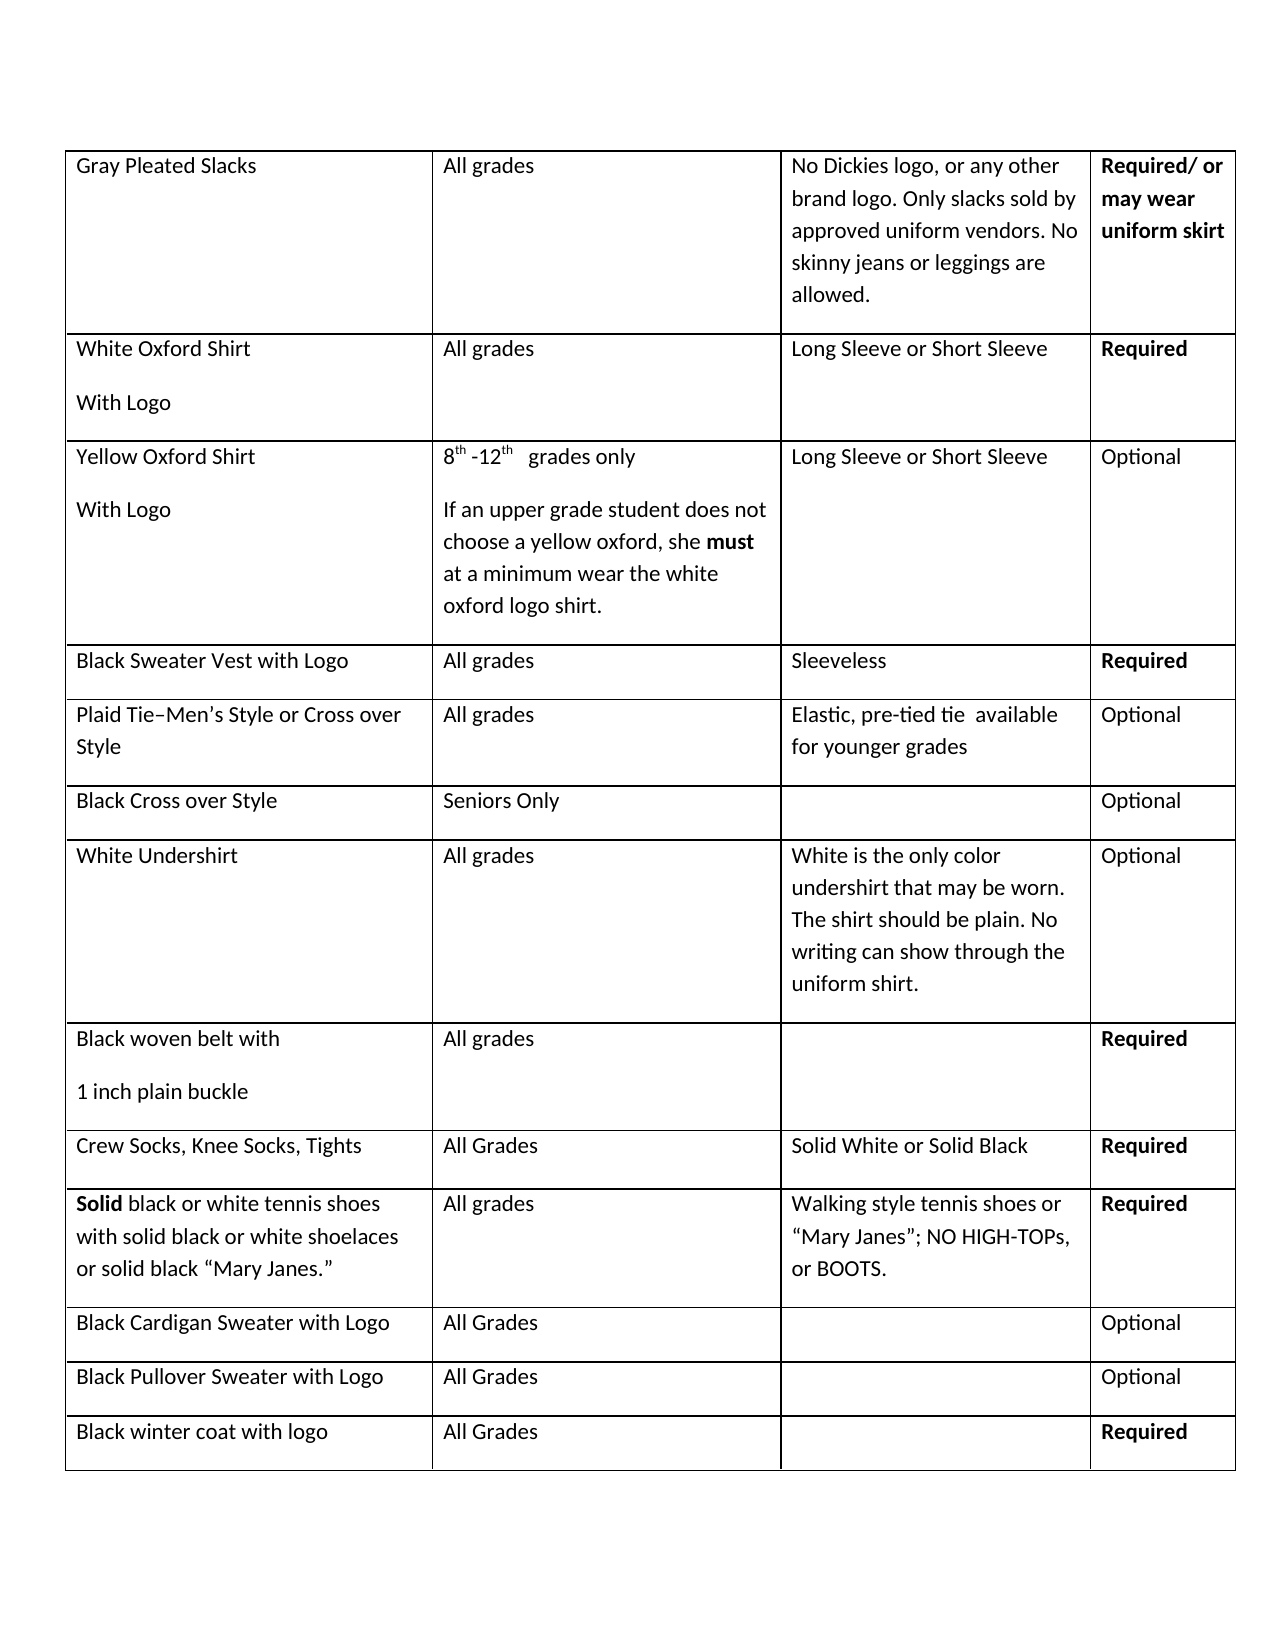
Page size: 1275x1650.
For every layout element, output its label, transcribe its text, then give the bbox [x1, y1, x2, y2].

table_cell Elastic, pre-tied tie available for younger grades [782, 700, 1090, 785]
table_cell Black Sweater Vest with Logo [66, 645, 432, 698]
table_cell White is the only color undershirt that may be worn. The shirt should be plain. No writing can show through the uniform shirt. [782, 841, 1090, 1022]
table_cell White Oxford Shirt With Logo [66, 334, 432, 440]
table_cell Black Cardigan Sweater with Logo [66, 1308, 432, 1361]
table_cell White Undershirt [66, 840, 432, 1022]
table_cell All grades [433, 152, 780, 333]
table_cell Walking style tennis shoes or “Mary Janes”; NO HIGH-TOPs, or BOOTS. [782, 1190, 1090, 1307]
table_cell Gray Pleated Slacks [66, 152, 432, 333]
table_cell Solid black or white tennis shoes with solid black or white shoelaces or solid black “Mary Janes.” [66, 1189, 432, 1307]
table_cell Required [1091, 1024, 1235, 1129]
table_cell Sleeveless [782, 646, 1090, 698]
table_cell All Grades [433, 1417, 780, 1469]
table_cell Optional [1091, 787, 1235, 839]
table_cell 8th -12th grades only If an upper grade student does not choose a yellow oxford, she must at a minimum wear the white oxford logo shirt. [433, 442, 780, 644]
table_cell All Grades [433, 1363, 780, 1415]
table_cell Required [1091, 1131, 1235, 1188]
table_cell [782, 1363, 1090, 1415]
table_cell Required [1091, 1417, 1235, 1469]
table_cell Black Cross over Style [66, 786, 432, 839]
table_cell All grades [433, 335, 780, 440]
table_cell Required [1091, 646, 1235, 698]
table_cell All Grades [433, 1308, 780, 1361]
table_cell All grades [433, 1024, 780, 1129]
table_cell Black woven belt with 1 inch plain buckle [66, 1023, 432, 1129]
table_cell Long Sleeve or Short Sleeve [782, 335, 1090, 440]
table_cell All grades [433, 1190, 780, 1307]
table_cell Required [1091, 335, 1235, 440]
table_cell Required/ or may wear uniform skirt [1091, 152, 1235, 333]
table_cell Black winter coat with logo [66, 1416, 432, 1469]
table_cell [782, 1308, 1090, 1361]
table_cell Optional [1091, 1363, 1235, 1415]
table_cell [782, 1024, 1090, 1129]
table_cell Solid White or Solid Black [782, 1131, 1090, 1188]
table_cell Long Sleeve or Short Sleeve [782, 442, 1090, 644]
table_cell Optional [1091, 1308, 1235, 1361]
table_cell [782, 787, 1090, 839]
table_cell Optional [1091, 841, 1235, 1022]
table_cell Optional [1091, 442, 1235, 644]
table_cell Optional [1091, 700, 1235, 785]
table_cell Yellow Oxford Shirt With Logo [66, 441, 432, 644]
table_cell Crew Socks, Knee Socks, Tights [66, 1131, 432, 1188]
table_cell All grades [433, 646, 780, 698]
table_cell [782, 1417, 1090, 1469]
table_cell Required [1091, 1190, 1235, 1307]
table_cell All Grades [433, 1131, 780, 1188]
table_cell All grades [433, 841, 780, 1022]
table_cell All grades [433, 700, 780, 785]
table_cell Black Pullover Sweater with Logo [66, 1362, 432, 1415]
table_cell Plaid Tie–Men’s Style or Cross over Style [66, 700, 432, 785]
table_cell Seniors Only [433, 787, 780, 839]
table_cell No Dickies logo, or any other brand logo. Only slacks sold by approved uniform vendors. No skinny jeans or leggings are allowed. [782, 152, 1090, 333]
